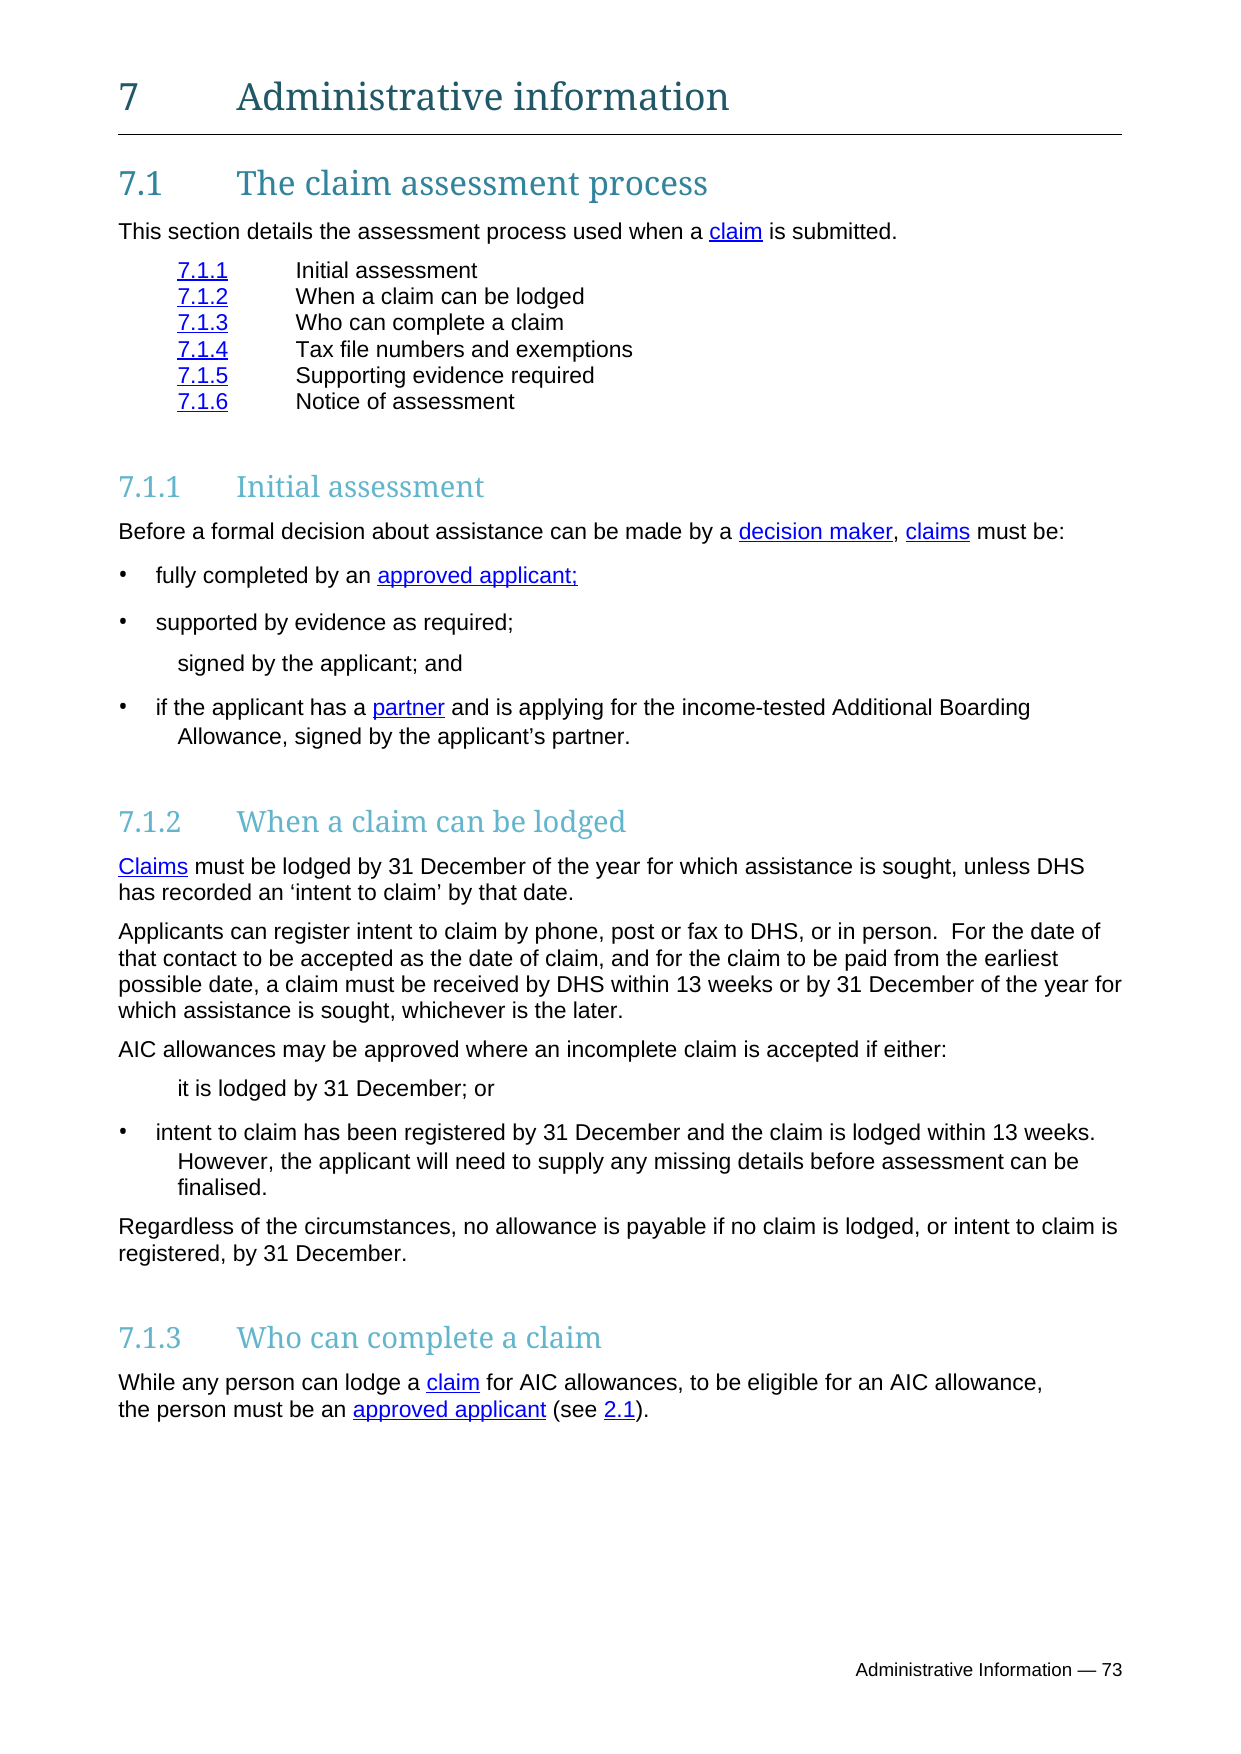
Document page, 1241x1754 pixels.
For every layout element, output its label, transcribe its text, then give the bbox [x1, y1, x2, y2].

text Claims must be lodged by 31 December of the year for which assistance is sought, unless DHS has recorded an ‘intent to claim’ by that date. [118, 853, 1122, 906]
text if the applicant has a partner and is applying for the income-tested Additional Boarding Allowance, signed by the applicant’s partner. [118, 689, 1122, 749]
text 7.1.5 Supporting evidence required [177, 362, 1122, 388]
text 7.1.3 Who can complete a claim [177, 309, 1122, 336]
text 7.1.1 Initial assessment [177, 257, 1122, 283]
text fully completed by an approved applicant; [118, 557, 1122, 591]
list it is lodged by 31 December; or [177, 1075, 1122, 1101]
subtitle 7.1.1 Initial assessment [118, 466, 1122, 506]
text Before a formal decision about assistance can be made by a decision maker, claims must be: [118, 518, 1122, 544]
text AIC allowances may be approved where an incomplete claim is accepted if either: [118, 1036, 1122, 1062]
text intent to claim has been registered by 31 December and the claim is lodged within 13 weeks. However, the applicant will need to supply any missing details before assessment can be finalised. [118, 1114, 1122, 1201]
subtitle 7 Administrative information [118, 70, 1122, 134]
subtitle 7.1 The claim assessment process [118, 160, 1122, 205]
text 7.1.6 Notice of assessment [177, 388, 1122, 415]
text Regardless of the circumstances, no allowance is payable if no claim is lodged, or intent to claim is registered, by 31 December. [118, 1213, 1122, 1266]
list signed by the applicant; and [177, 650, 1122, 677]
text Applicants can register intent to claim by phone, post or fax to DHS, or in person. For the date of that contact to be accepted as the date of claim, and for the claim to be paid from the earliest possible date, a claim must be received by DHS within 13 weeks or by 31 December of the year for which assistance is sought, whichever is the later. [118, 918, 1122, 1024]
subtitle 7.1.3 Who can complete a claim [118, 1317, 1122, 1357]
subtitle 7.1.2 When a claim can be lodged [118, 801, 1122, 841]
text 7.1.4 Tax file numbers and exemptions [177, 336, 1122, 362]
text 7.1.2 When a claim can be lodged [177, 283, 1122, 309]
text While any person can lodge a claim for AIC allowances, to be eligible for an AIC allowance, the person must be an approved applicant (see 2.1). [118, 1369, 1122, 1422]
text This section details the assessment process used when a claim is submitted. [118, 218, 1122, 244]
text supported by evidence as required; [118, 604, 1122, 638]
